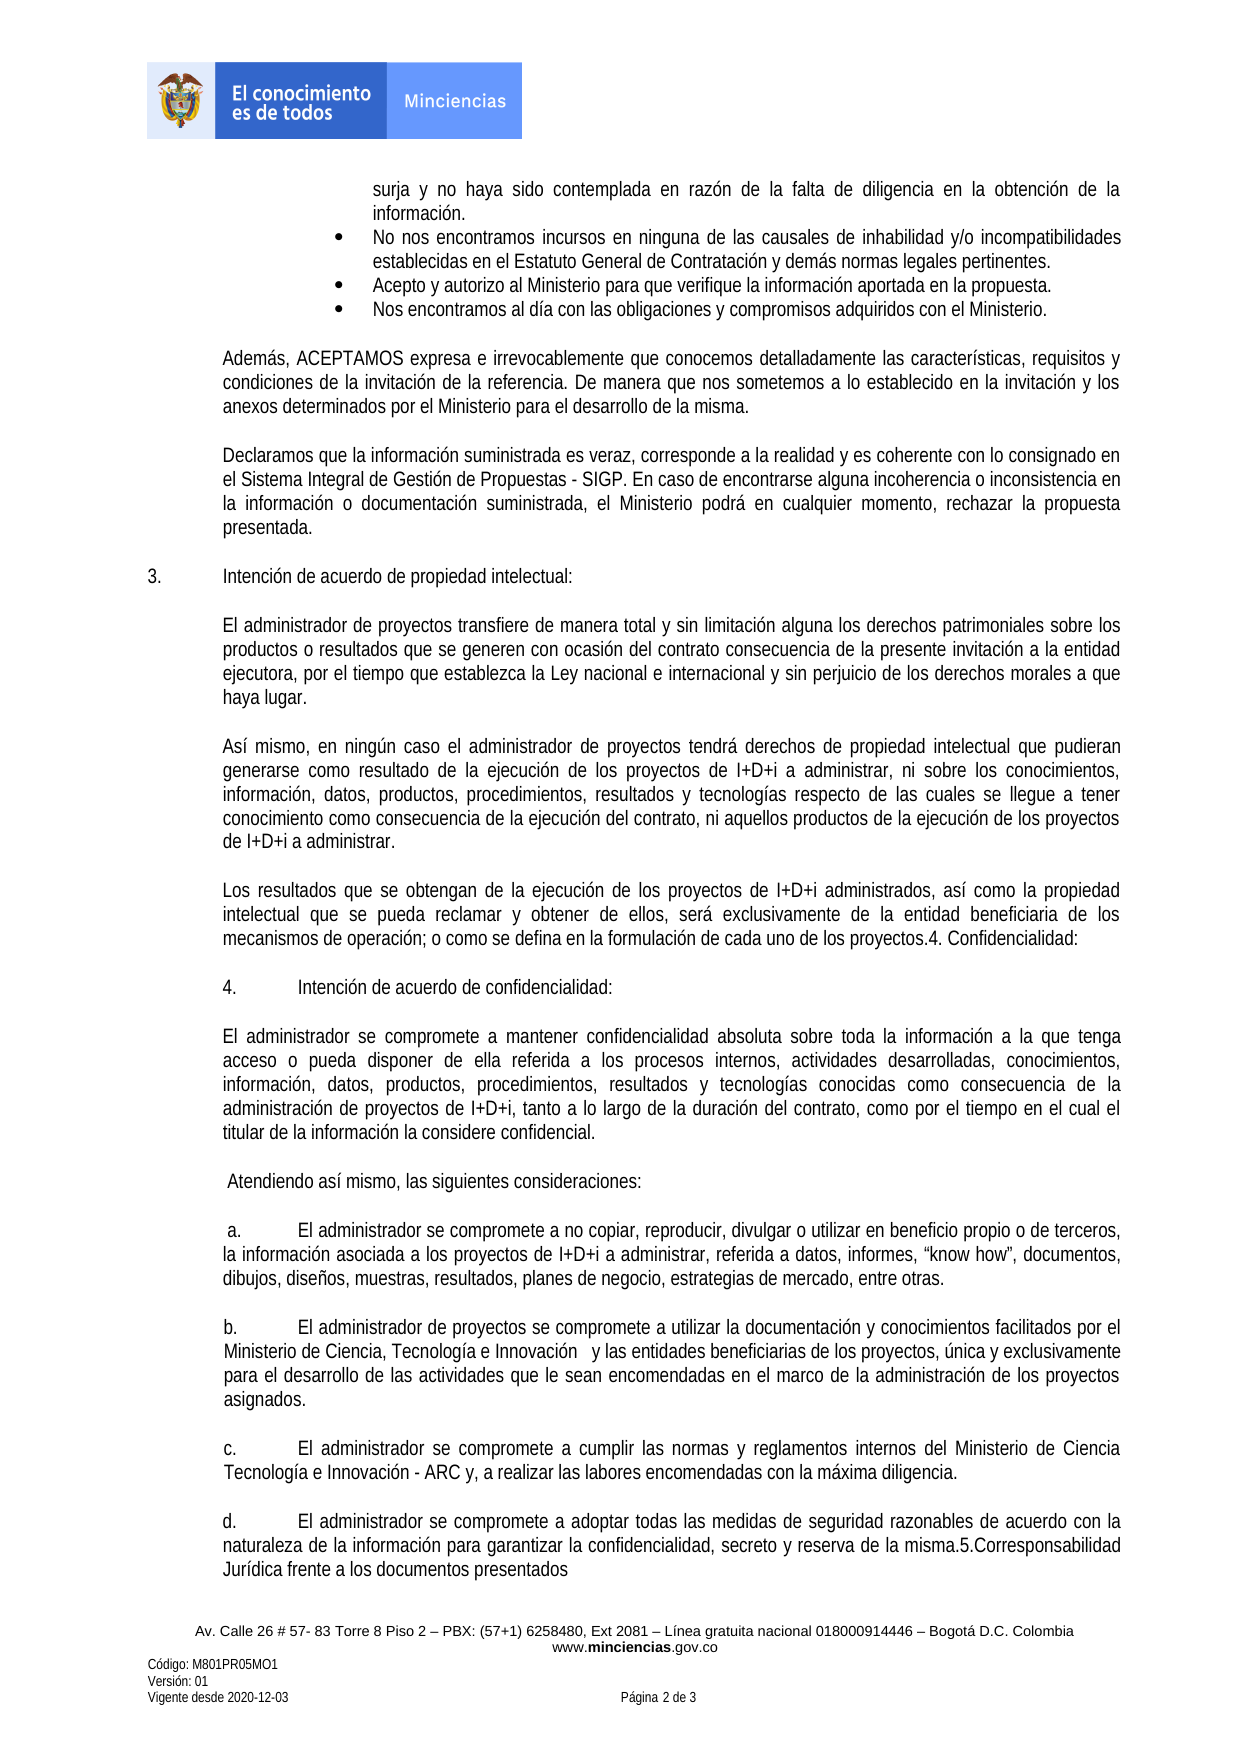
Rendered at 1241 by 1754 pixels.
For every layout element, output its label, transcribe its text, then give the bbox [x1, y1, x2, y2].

text b. El administrador de proyectos se compromete a utilizar la documentación y conocimientos facilitados por el Ministerio de Ciencia, Tecnología e Innovación y las entidades beneficiarias de los proyectos, única y exclusivamente para el desarrollo de las actividades que le sean encomendadas en el marco de la administración de los proyectos asignados. [223, 1315, 1122, 1411]
text d. El administrador se compromete a adoptar todas las medidas de seguridad razonables de acuerdo con la naturaleza de la información para garantizar la confidencialidad, secreto y reserva de la misma.5.Corresponsabilidad Jurídica frente a los documentos presentados [222, 1508, 1122, 1580]
text Los resultados que se obtengan de la ejecución de los proyectos de I+D+i administrados, así como la propiedad intelectual que se pueda reclamar y obtener de ellos, será exclusivamente de la entidad beneficiaria de los mecanismos de operación; o como se defina en la formulación de cada uno de los proyectos.4. Confidencialidad: [222, 878, 1122, 950]
text c. El administrador se compromete a cumplir las normas y reglamentos internos del Ministerio de Ciencia Tecnología e Innovación - ARC y, a realizar las labores encomendadas con la máxima diligencia. [223, 1436, 1122, 1483]
text Así mismo, en ningún caso el administrador de proyectos tendrá derechos de propiedad intelectual que pudieran generarse como resultado de la ejecución de los proyectos de I+D+i a administrar, ni sobre los conocimientos, información, datos, productos, procedimientos, resultados y tecnologías respecto de las cuales se llegue a tener conocimiento como consecuencia de la ejecución del contrato, ni aquellos productos de la ejecución de los proyectos de I+D+i a administrar. [222, 733, 1122, 853]
text El administrador se compromete a mantener confidencialidad absoluta sobre toda la información a la que tenga acceso o pueda disponer de ella referida a los procesos internos, actividades desarrolladas, conocimientos, información, datos, productos, procedimientos, resultados y tecnologías conocidas como consecuencia de la administración de proyectos de I+D+i, tanto a lo largo de la duración del contrato, como por el tiempo en el cual el titular de la información la considere confidencial. [222, 1024, 1122, 1144]
picture [147, 62, 522, 139]
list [335, 177, 1122, 225]
list Nos encontramos al día con las obligaciones y compromisos adquiridos con el Ministerio. [335, 297, 1122, 321]
text Declaramos que la información suministrada es veraz, corresponde a la realidad y es coherente con lo consignado en el Sistema Integral de Gestión de Propuestas - SIGP. En caso de encontrarse alguna incoherencia o inconsistencia en la información o documentación suministrada, el Ministerio podrá en cualquier momento, rechazar la propuesta presentada. [222, 443, 1122, 539]
text Además, ACEPTAMOS expresa e irrevocablemente que conocemos detalladamente las características, requisitos y condiciones de la invitación de la referencia. De manera que nos sometemos a lo establecido en la invitación y los anexos determinados por el Ministerio para el desarrollo de la misma. [222, 346, 1122, 418]
list Intención de acuerdo de confidencialidad: [222, 975, 1122, 999]
list Acepto y autorizo al Ministerio para que verifique la información aportada en la propuesta. [335, 273, 1122, 297]
list No nos encontramos incursos en ninguna de las causales de inhabilidad y/o incompatibilidades establecidas en el Estatuto General de Contratación y demás normas legales pertinentes. [335, 225, 1122, 273]
text a. El administrador se compromete a no copiar, reproducir, divulgar o utilizar en beneficio propio o de terceros, la información asociada a los proyectos de I+D+i a administrar, referida a datos, informes, “know how”, documentos, dibujos, diseños, muestras, resultados, planes de negocio, estrategias de mercado, entre otras. [222, 1218, 1122, 1290]
text El administrador de proyectos transfiere de manera total y sin limitación alguna los derechos patrimoniales sobre los productos o resultados que se generen con ocasión del contrato consecuencia de la presente invitación a la entidad ejecutora, por el tiempo que establezca la Ley nacional e internacional y sin perjuicio de los derechos morales a que haya lugar. [222, 613, 1122, 708]
text Atendiendo así mismo, las siguientes consideraciones: [222, 1169, 1122, 1193]
list Intención de acuerdo de propiedad intelectual: [147, 564, 1122, 588]
